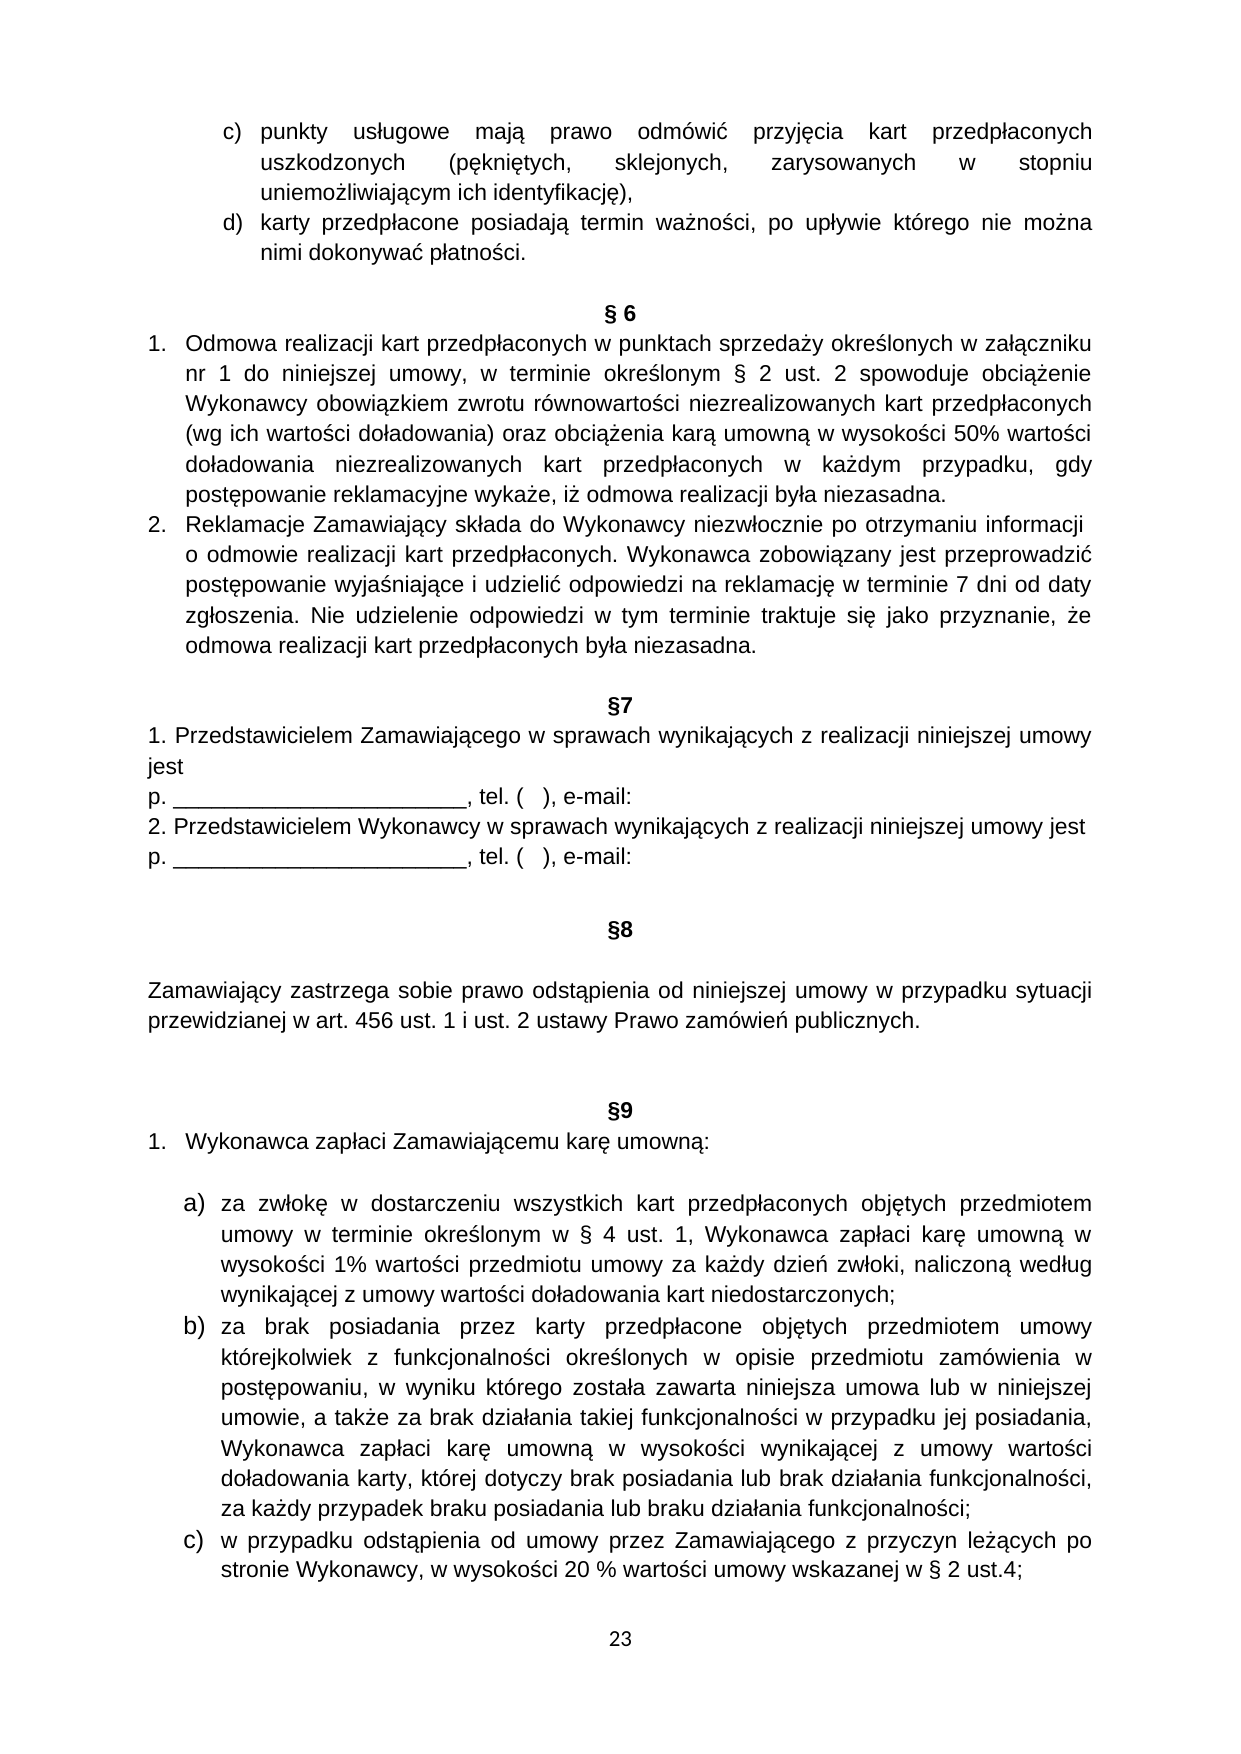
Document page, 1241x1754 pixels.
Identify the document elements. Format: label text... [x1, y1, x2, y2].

text §7 [148, 692, 1093, 718]
list punkty usługowe mają prawo odmówić przyjęcia kart przedpłaconych uszkodzonych (pękniętych, sklejonych, zarysowanych w stopniu uniemożliwiającym ich identyfikację), [223, 118, 1093, 205]
list w przypadku odstąpienia od umowy przez Zamawiającego z przyczyn leżących po stronie Wykonawcy, w wysokości 20 % wartości umowy wskazanej w § 2 ust.4; [183, 1525, 1093, 1582]
text §9 [148, 1097, 1093, 1124]
list za brak posiadania przez karty przedpłacone objętych przedmiotem umowy którejkolwiek z funkcjonalności określonych w opisie przedmiotu zamówienia w postępowaniu, w wyniku którego została zawarta niniejsza umowa lub w niniejszej umowie, a także za brak działania takiej funkcjonalności w przypadku jej posiadania, Wykonawca zapłaci karę umowną w wysokości wynikającej z umowy wartości doładowania karty, której dotyczy brak posiadania lub brak działania funkcjonalności, za każdy przypadek braku posiadania lub braku działania funkcjonalności; [183, 1311, 1093, 1521]
text §8 [148, 916, 1093, 942]
text Zamawiający zastrzega sobie prawo odstąpienia od niniejszej umowy w przypadku sytuacji przewidzianej w art. 456 ust. 1 i ust. 2 ustawy Prawo zamówień publicznych. [148, 977, 1093, 1033]
text § 6 [148, 299, 1093, 326]
text 2. Przedstawicielem Wykonawcy w sprawach wynikających z realizacji niniejszej umowy jest p. _______________________, tel. ( ), e-mail: [148, 813, 1093, 869]
list karty przedpłacone posiadają termin ważności, po upływie którego nie można nimi dokonywać płatności. [223, 209, 1093, 265]
list Wykonawca zapłaci Zamawiającemu karę umowną: [148, 1128, 1093, 1154]
list Odmowa realizacji kart przedpłaconych w punktach sprzedaży określonych w załączniku nr 1 do niniejszej umowy, w terminie określonym § 2 ust. 2 spowoduje obciążenie Wykonawcy obowiązkiem zwrotu równowartości niezrealizowanych kart przedpłaconych (wg ich wartości doładowania) oraz obciążenia karą umowną w wysokości 50% wartości doładowania niezrealizowanych kart przedpłaconych w każdym przypadku, gdy postępowanie reklamacyjne wykaże, iż odmowa realizacji była niezasadna. [148, 330, 1093, 507]
list za zwłokę w dostarczeniu wszystkich kart przedpłaconych objętych przedmiotem umowy w terminie określonym w § 4 ust. 1, Wykonawca zapłaci karę umowną w wysokości 1% wartości przedmiotu umowy za każdy dzień zwłoki, naliczoną według wynikającej z umowy wartości doładowania kart niedostarczonych; [183, 1188, 1093, 1307]
text 1. Przedstawicielem Zamawiającego w sprawach wynikających z realizacji niniejszej umowy jest p. _______________________, tel. ( ), e-mail: [148, 722, 1093, 809]
list Reklamacje Zamawiający składa do Wykonawcy niezwłocznie po otrzymaniu informacji o odmowie realizacji kart przedpłaconych. Wykonawca zobowiązany jest przeprowadzić postępowanie wyjaśniające i udzielić odpowiedzi na reklamację w terminie 7 dni od daty zgłoszenia. Nie udzielenie odpowiedzi w tym terminie traktuje się jako przyznanie, że odmowa realizacji kart przedpłaconych była niezasadna. [148, 511, 1093, 658]
